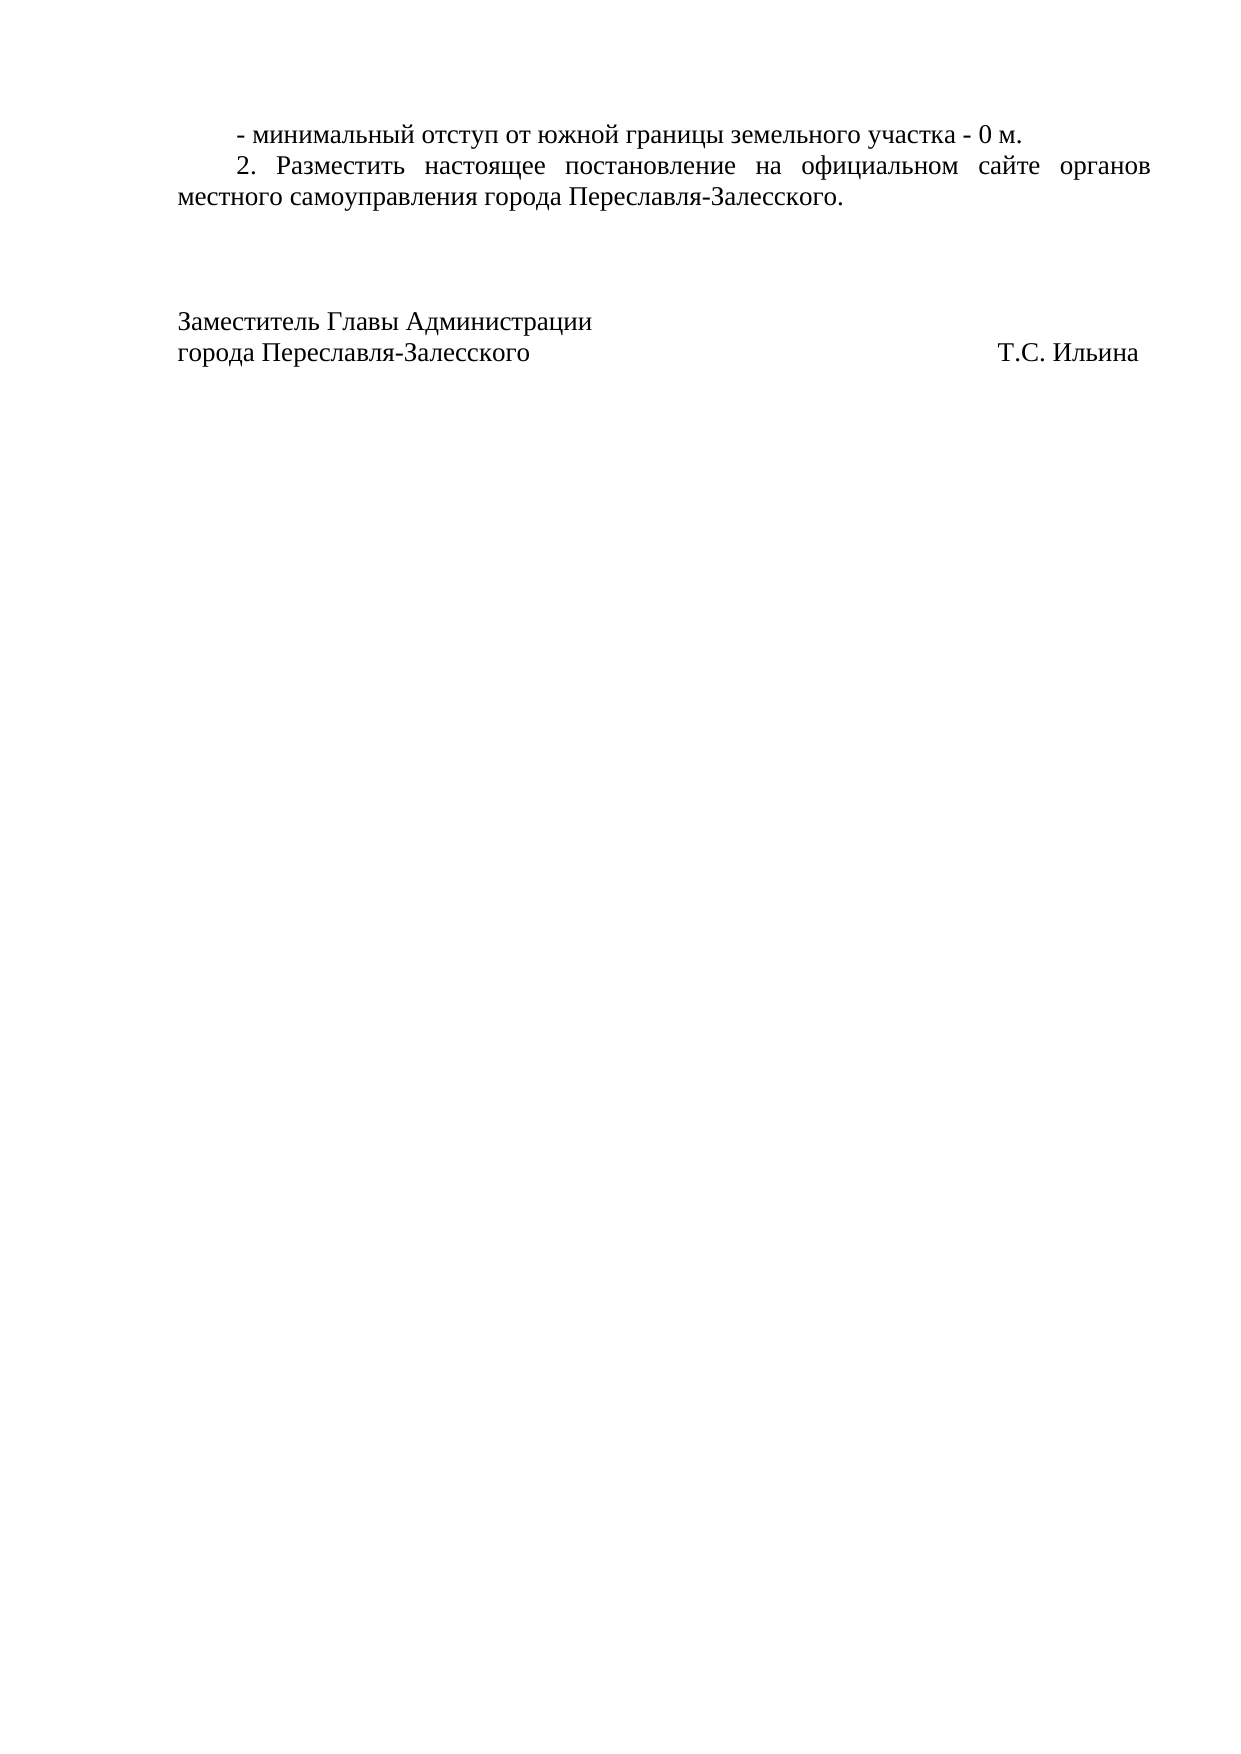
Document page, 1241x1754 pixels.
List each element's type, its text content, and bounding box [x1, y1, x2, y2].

text - минимальный отступ от южной границы земельного участка - 0 м. [177, 118, 1152, 149]
text Заместитель Главы Администрации [177, 305, 1152, 336]
text 2. Разместить настоящее постановление на официальном сайте органов местного самоуправления города Переславля-Залесского. [177, 149, 1152, 212]
text города Переславля-Залесского Т.С. Ильина [177, 336, 1152, 367]
